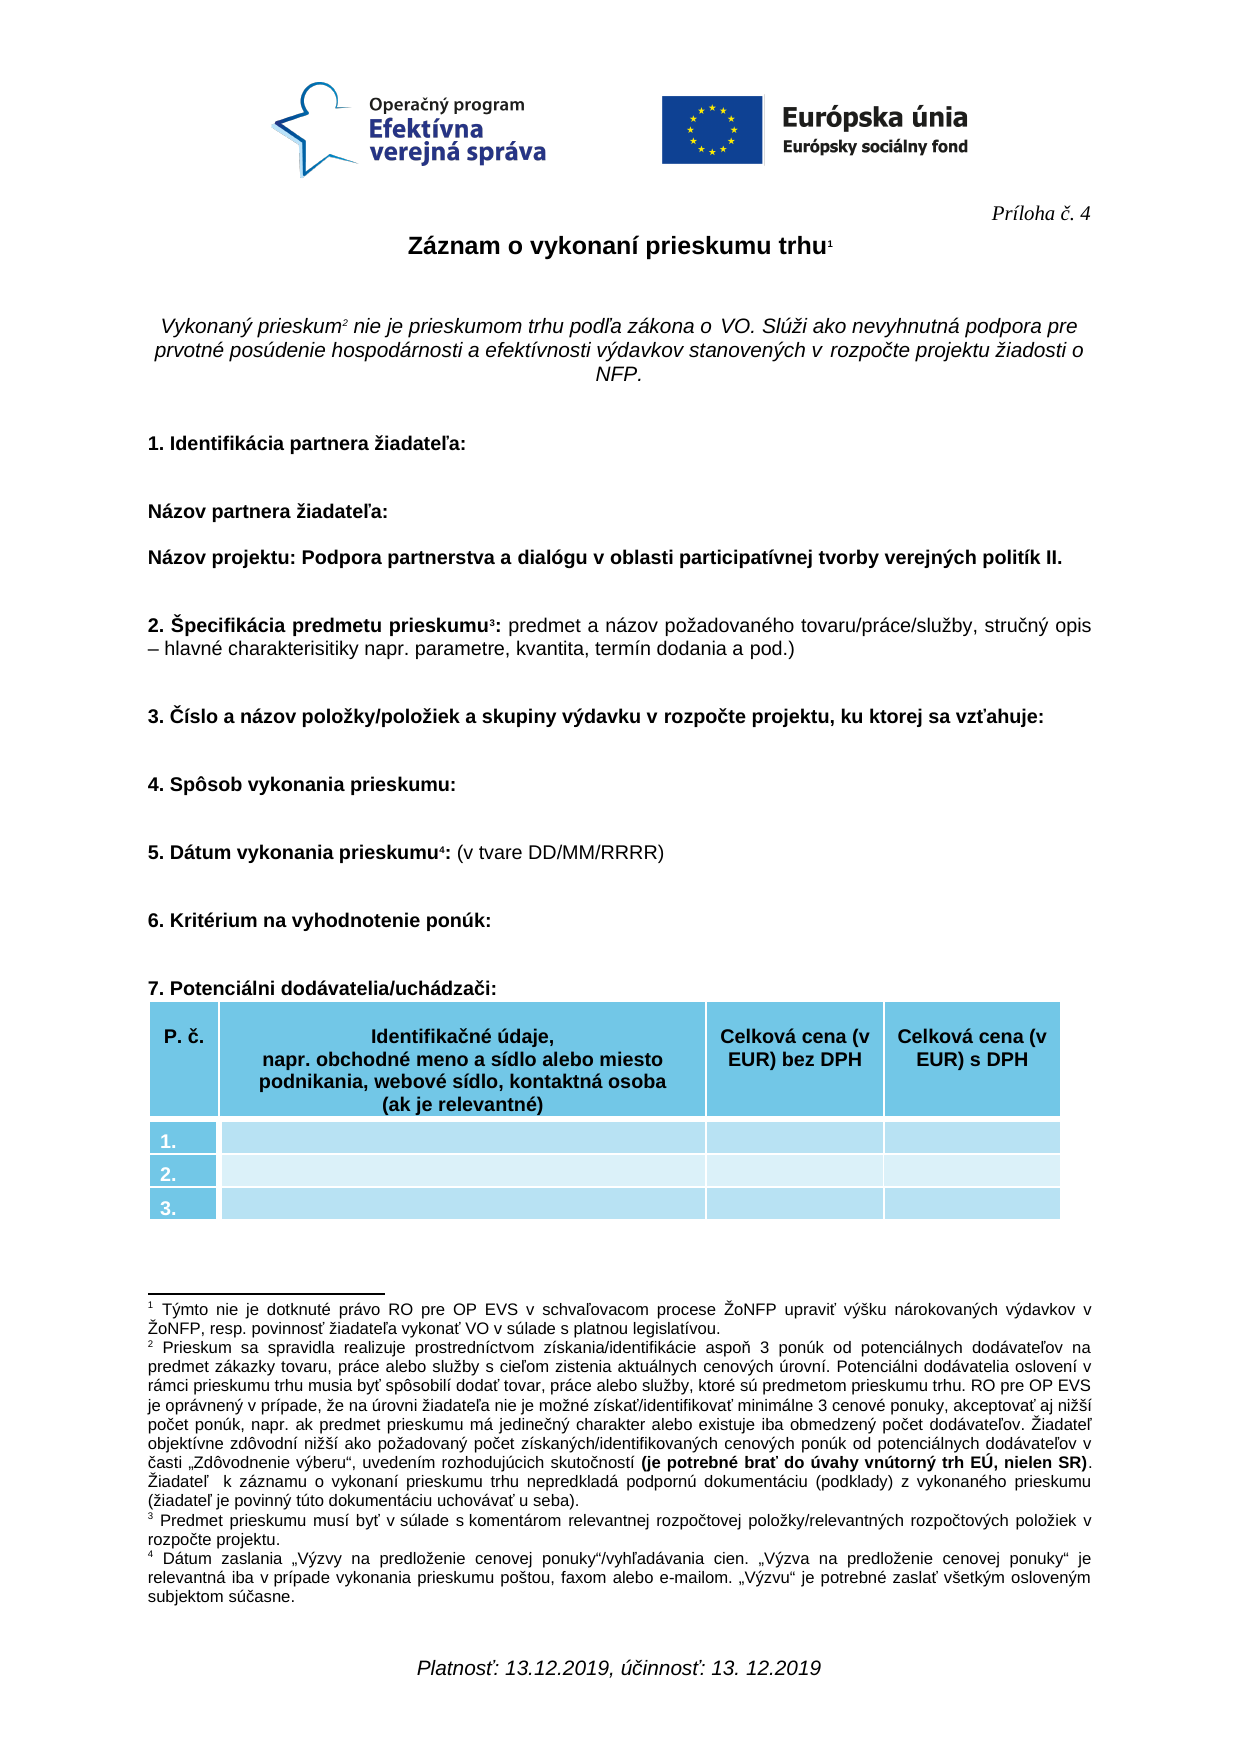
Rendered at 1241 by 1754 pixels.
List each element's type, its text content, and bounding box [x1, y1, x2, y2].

text Názov partnera žiadateľa: [148, 500, 1092, 523]
table_cell [222, 1155, 705, 1186]
text Vykonaný prieskum nie je prieskumom trhu podľa zákona o VO. Slúži ako nevyhnutná podpora pre prvotné posúdenie hospodárnosti a efektívnosti výdavkov stanovených v rozpočte projektu žiadosti o NFP. [148, 314, 1092, 386]
table_header Celková cena (v EUR) bez DPH [707, 1002, 883, 1116]
table_cell [707, 1155, 883, 1186]
text 6. Kritérium na vyhodnotenie ponúk: [148, 909, 1092, 932]
table_cell 1. [150, 1122, 216, 1153]
text 7. Potenciálni dodávatelia/uchádzači: [148, 977, 1092, 1000]
table_cell [884, 1155, 1060, 1186]
text 1. Identifikácia partnera žiadateľa: [148, 432, 1092, 455]
table_cell [707, 1122, 883, 1153]
table_cell [885, 1122, 1060, 1153]
table_header P. č. [150, 1002, 218, 1116]
picture [246, 73, 994, 201]
table_cell 2. [150, 1155, 216, 1186]
text Záznam o vykonaní prieskumu trhu [148, 231, 1092, 259]
text 3. Číslo a názov položky/položiek a skupiny výdavku v rozpočte projektu, ku ktorej sa vzťahuje: [148, 705, 1092, 727]
table_cell [222, 1122, 705, 1153]
table_header Celková cena (v EUR) s DPH [885, 1002, 1060, 1116]
text Príloha č. 4 [148, 200, 1092, 224]
table_cell [885, 1188, 1060, 1219]
table_header Identifikačné údaje, napr. obchodné meno a sídlo alebo miesto podnikania, webové sídlo, kontaktná osoba (ak je relevantné) [220, 1002, 705, 1116]
table_cell [707, 1188, 883, 1219]
text 5. Dátum vykonania prieskumu: (v tvare DD/MM/RRRR) [148, 841, 1092, 864]
table_cell [222, 1188, 705, 1219]
text 2. Špecifikácia predmetu prieskumu: predmet a názov požadovaného tovaru/práce/služby, stručný opis – hlavné charakterisitiky napr. parametre, kvantita, termín dodania a pod.) [148, 614, 1092, 659]
table_cell 3. [150, 1188, 216, 1219]
text Názov projektu: Podpora partnerstva a dialógu v oblasti participatívnej tvorby verejných politík II. [148, 546, 1092, 568]
text 4. Spôsob vykonania prieskumu: [148, 773, 1092, 796]
